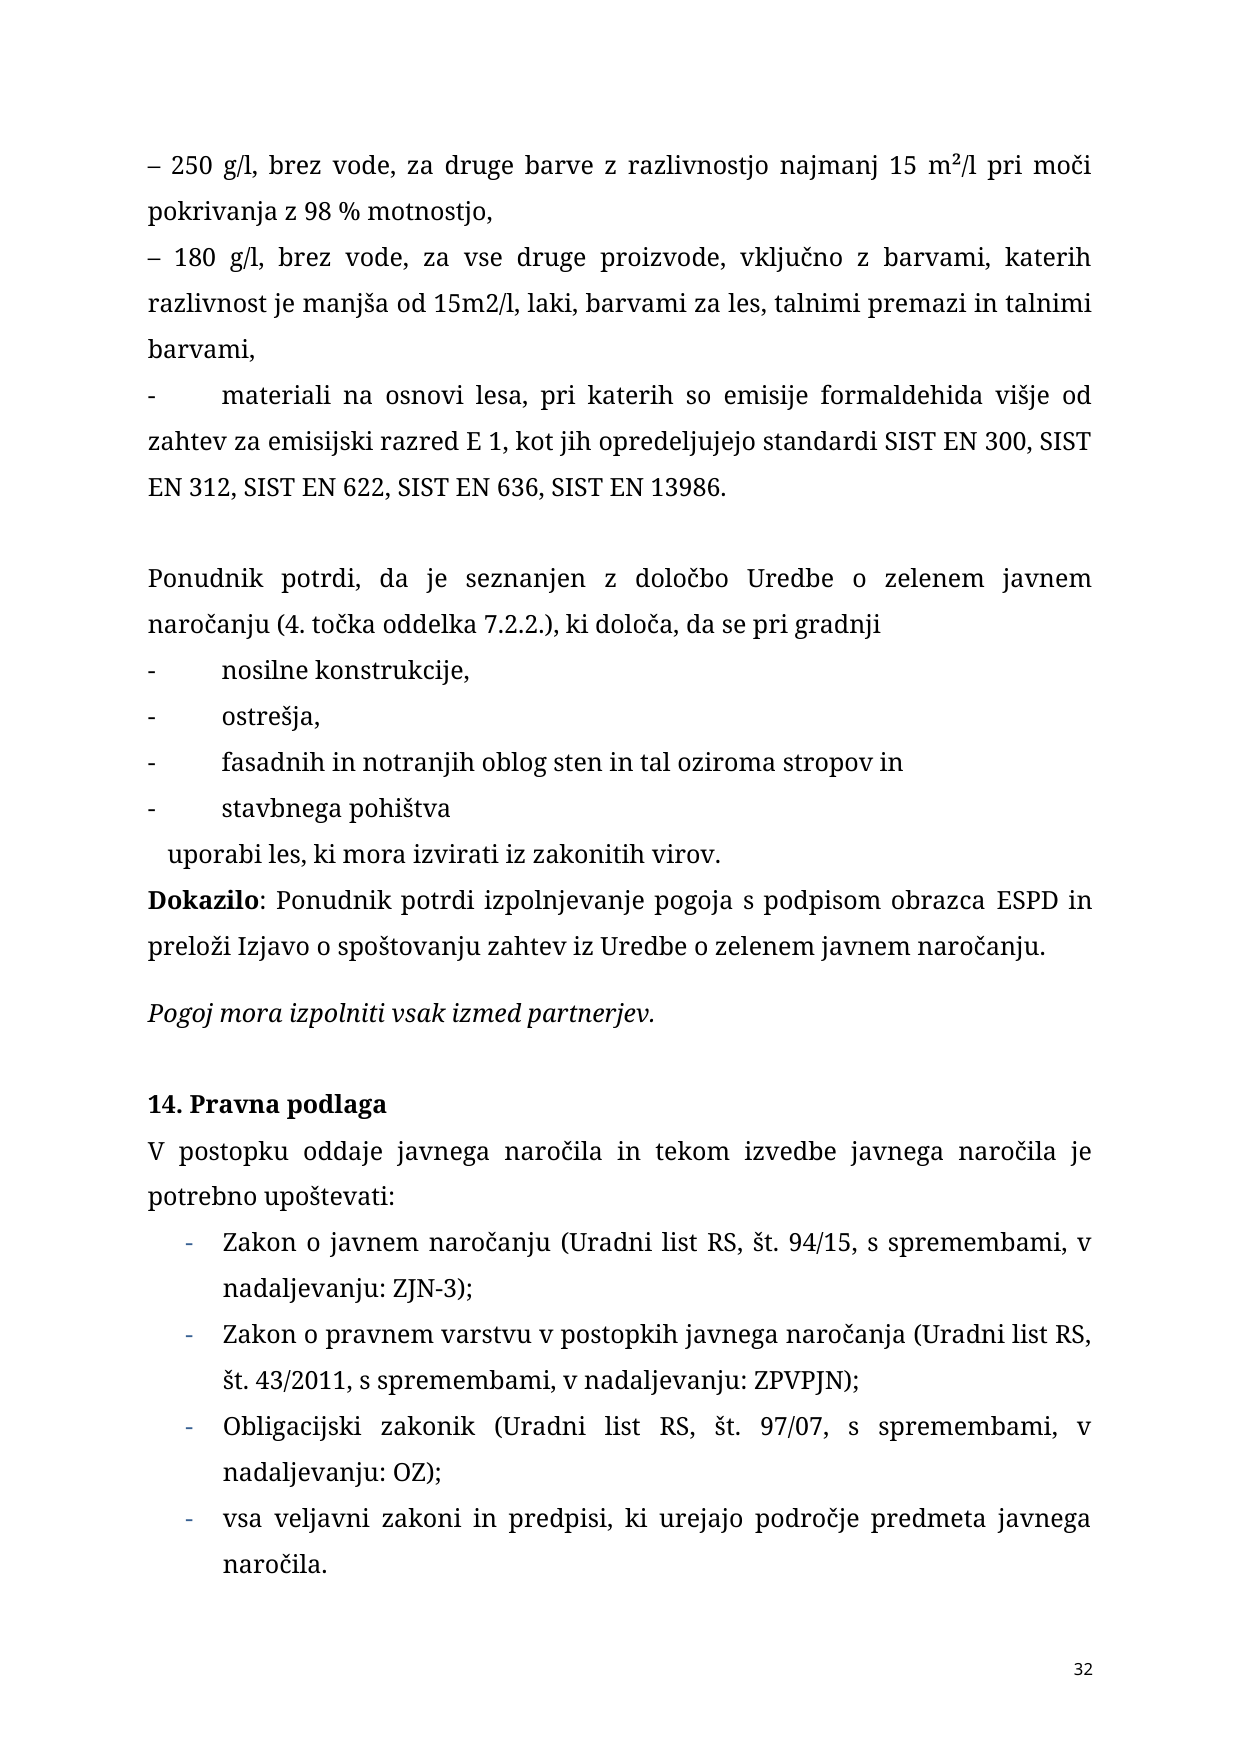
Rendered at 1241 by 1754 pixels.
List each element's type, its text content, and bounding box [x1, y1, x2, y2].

list Obligacijski zakonik (Uradni list RS, št. 97/07, s spremembami, v nadaljevanju: OZ); [185, 1409, 1093, 1489]
text Pogoj mora izpolniti vsak izmed partnerjev. [148, 995, 1093, 1029]
text - nosilne konstrukcije, [148, 653, 1093, 687]
list Zakon o javnem naročanju (Uradni list RS, št. 94/15, s spremembami, v nadaljevanju: ZJN-3); [185, 1225, 1093, 1305]
text - materiali na osnovi lesa, pri katerih so emisije formaldehida višje od zahtev za emisijski razred E 1, kot jih opredeljujejo standardi SIST EN 300, SIST EN 312, SIST EN 622, SIST EN 636, SIST EN 13986. [148, 377, 1093, 503]
text V postopku oddaje javnega naročila in tekom izvedbe javnega naročila je potrebno upoštevati: [148, 1133, 1093, 1213]
text - stavbnega pohištva [148, 791, 1093, 825]
text - ostrešja, [148, 699, 1093, 733]
text – 250 g/l, brez vode, za druge barve z razlivnostjo najmanj 15 m²/l pri moči pokrivanja z 98 % motnostjo, [148, 148, 1093, 228]
text - fasadnih in notranjih oblog sten in tal oziroma stropov in [148, 745, 1093, 779]
text uporabi les, ki mora izvirati iz zakonitih virov. [148, 837, 1093, 871]
text 14. Pravna podlaga [148, 1087, 1093, 1121]
text – 180 g/l, brez vode, za vse druge proizvode, vključno z barvami, katerih razlivnost je manjša od 15m2/l, laki, barvami za les, talnimi premazi in talnimi barvami, [148, 239, 1093, 365]
list Zakon o pravnem varstvu v postopkih javnega naročanja (Uradni list RS, št. 43/2011, s spremembami, v nadaljevanju: ZPVPJN); [185, 1317, 1093, 1397]
text Ponudnik potrdi, da je seznanjen z določbo Uredbe o zelenem javnem naročanju (4. točka oddelka 7.2.2.), ki določa, da se pri gradnji [148, 561, 1093, 641]
text Dokazilo: Ponudnik potrdi izpolnjevanje pogoja s podpisom obrazca ESPD in preloži Izjavo o spoštovanju zahtev iz Uredbe o zelenem javnem naročanju. [148, 883, 1093, 963]
list vsa veljavni zakoni in predpisi, ki urejajo področje predmeta javnega naročila. [185, 1501, 1093, 1581]
